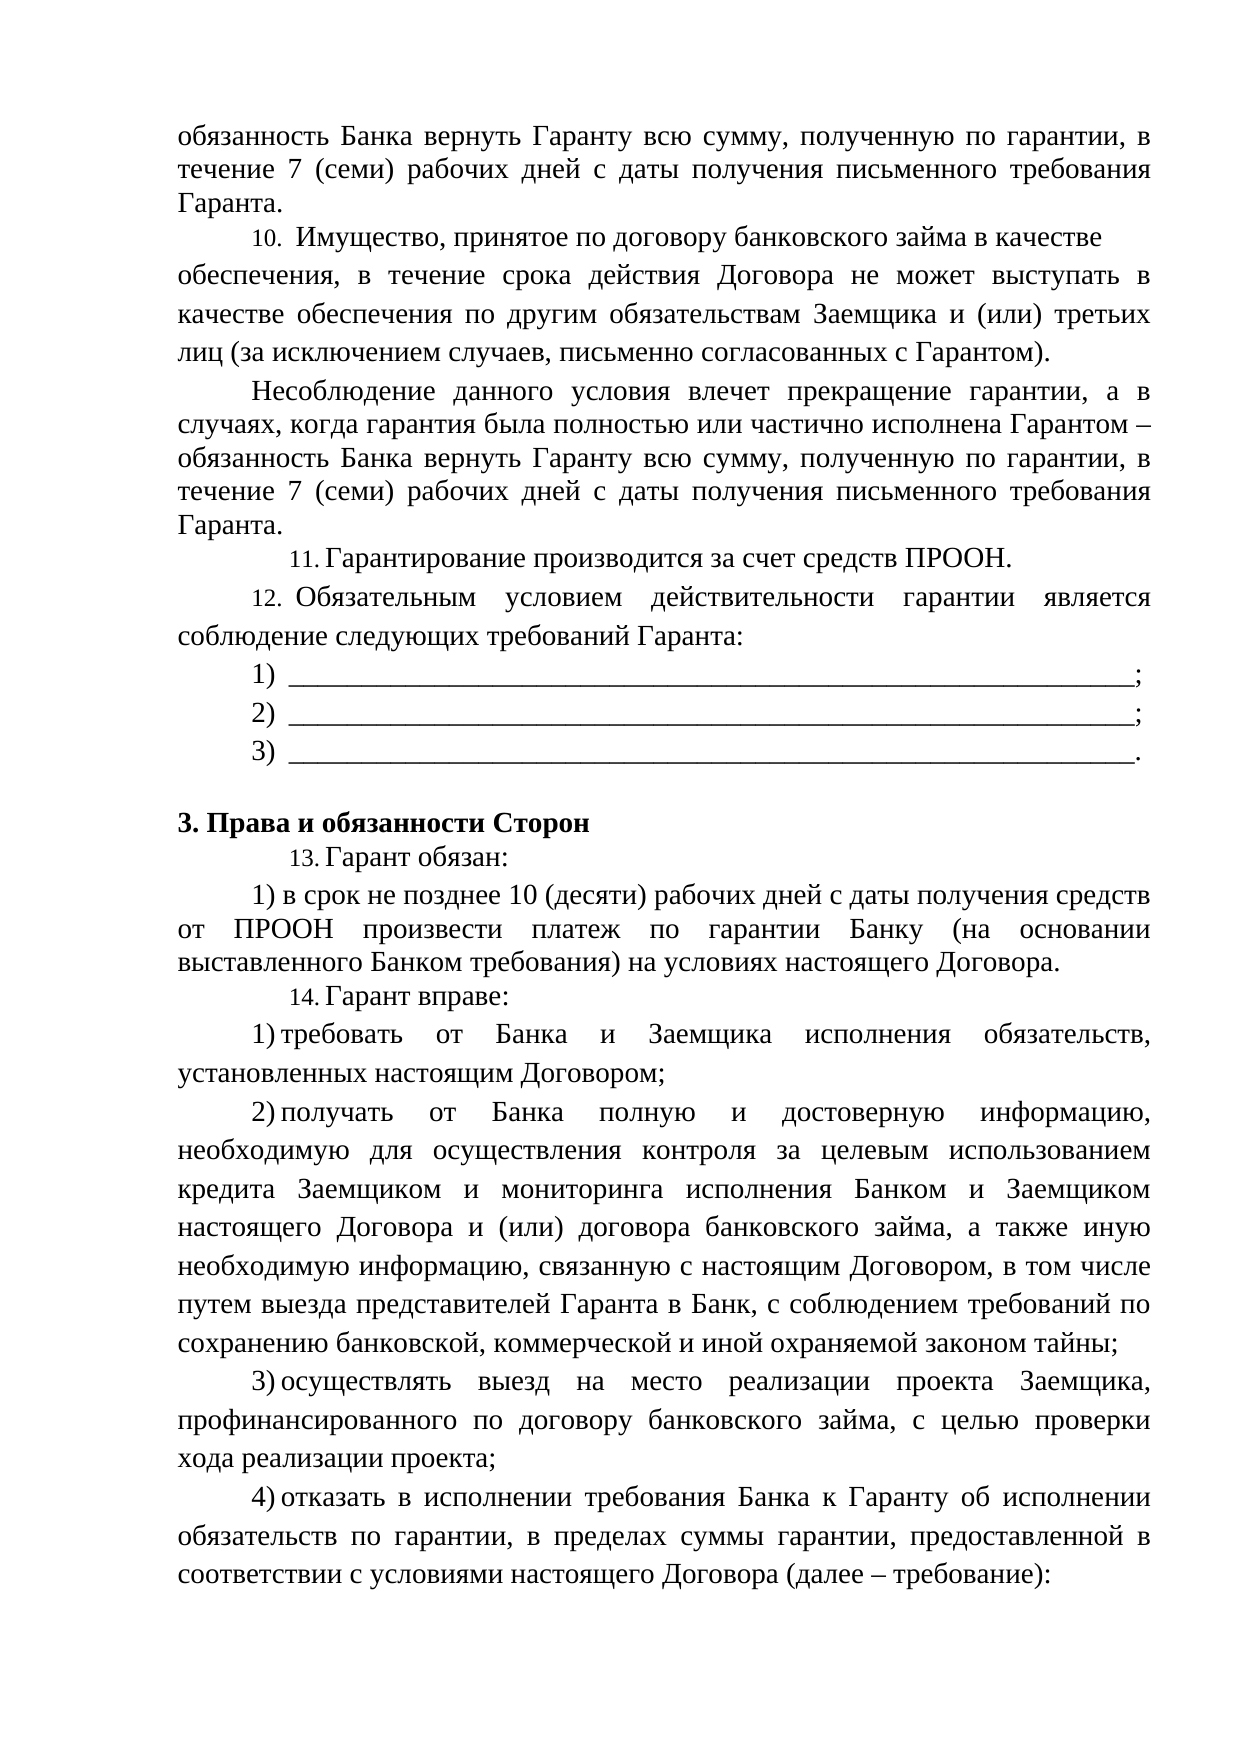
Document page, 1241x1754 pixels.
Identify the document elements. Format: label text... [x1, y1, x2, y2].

list Гарант вправе: [252, 978, 1152, 1012]
list Несоблюдение данного условия влечет прекращение гарантии, а в случаях, когда гарантия была полностью или частично исполнена Гарантом – обязанность Банка вернуть Гаранту всю сумму, полученную по гарантии, в течение 7 (семи) рабочих дней с даты получения письменного требования Гаранта. [177, 373, 1152, 541]
list отказать в исполнении требования Банка к Гаранту об исполнении обязательств по гарантии, в пределах суммы гарантии, предоставленной в соответствии с условиями настоящего Договора (далее – требование): [177, 1479, 1152, 1590]
list Гарантирование производится за счет средств ПРООН. [252, 541, 1152, 574]
list осуществлять выезд на место реализации проекта Заемщика, профинансированного по договору банковского займа, с целью проверки хода реализации проекта; [177, 1363, 1152, 1474]
list __________________________________________________________. [251, 733, 1152, 767]
list Имущество, принятое по договору банковского займа в качестве [177, 219, 1152, 252]
text 3. Права и обязанности Сторон [177, 805, 1152, 839]
list Гарант обязан: [252, 839, 1152, 872]
list __________________________________________________________; [251, 695, 1152, 728]
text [177, 118, 1152, 219]
text 1) в срок не позднее 10 (десяти) рабочих дней с даты получения средств от ПРООН произвести платеж по гарантии Банку (на основании выставленного Банком требования) на условиях настоящего Договора. [177, 877, 1152, 978]
list Обязательным условием действительности гарантии является соблюдение следующих требований Гаранта: [177, 579, 1152, 651]
list требовать от Банка и Заемщика исполнения обязательств, установленных настоящим Договором; [177, 1017, 1152, 1089]
list получать от Банка полную и достоверную информацию, необходимую для осуществления контроля за целевым использованием кредита Заемщиком и мониторинга исполнения Банком и Заемщиком настоящего Договора и (или) договора банковского займа, а также иную необходимую информацию, связанную с настоящим Договором, в том числе путем выезда представителей Гаранта в Банк, с соблюдением требований по сохранению банковской, коммерческой и иной охраняемой законом тайны; [177, 1094, 1152, 1358]
list __________________________________________________________; [251, 656, 1152, 690]
text обеспечения, в течение срока действия Договора не может выступать в качестве обеспечения по другим обязательствам Заемщика и (или) третьих лиц (за исключением случаев, письменно согласованных с Гарантом). [177, 257, 1152, 368]
